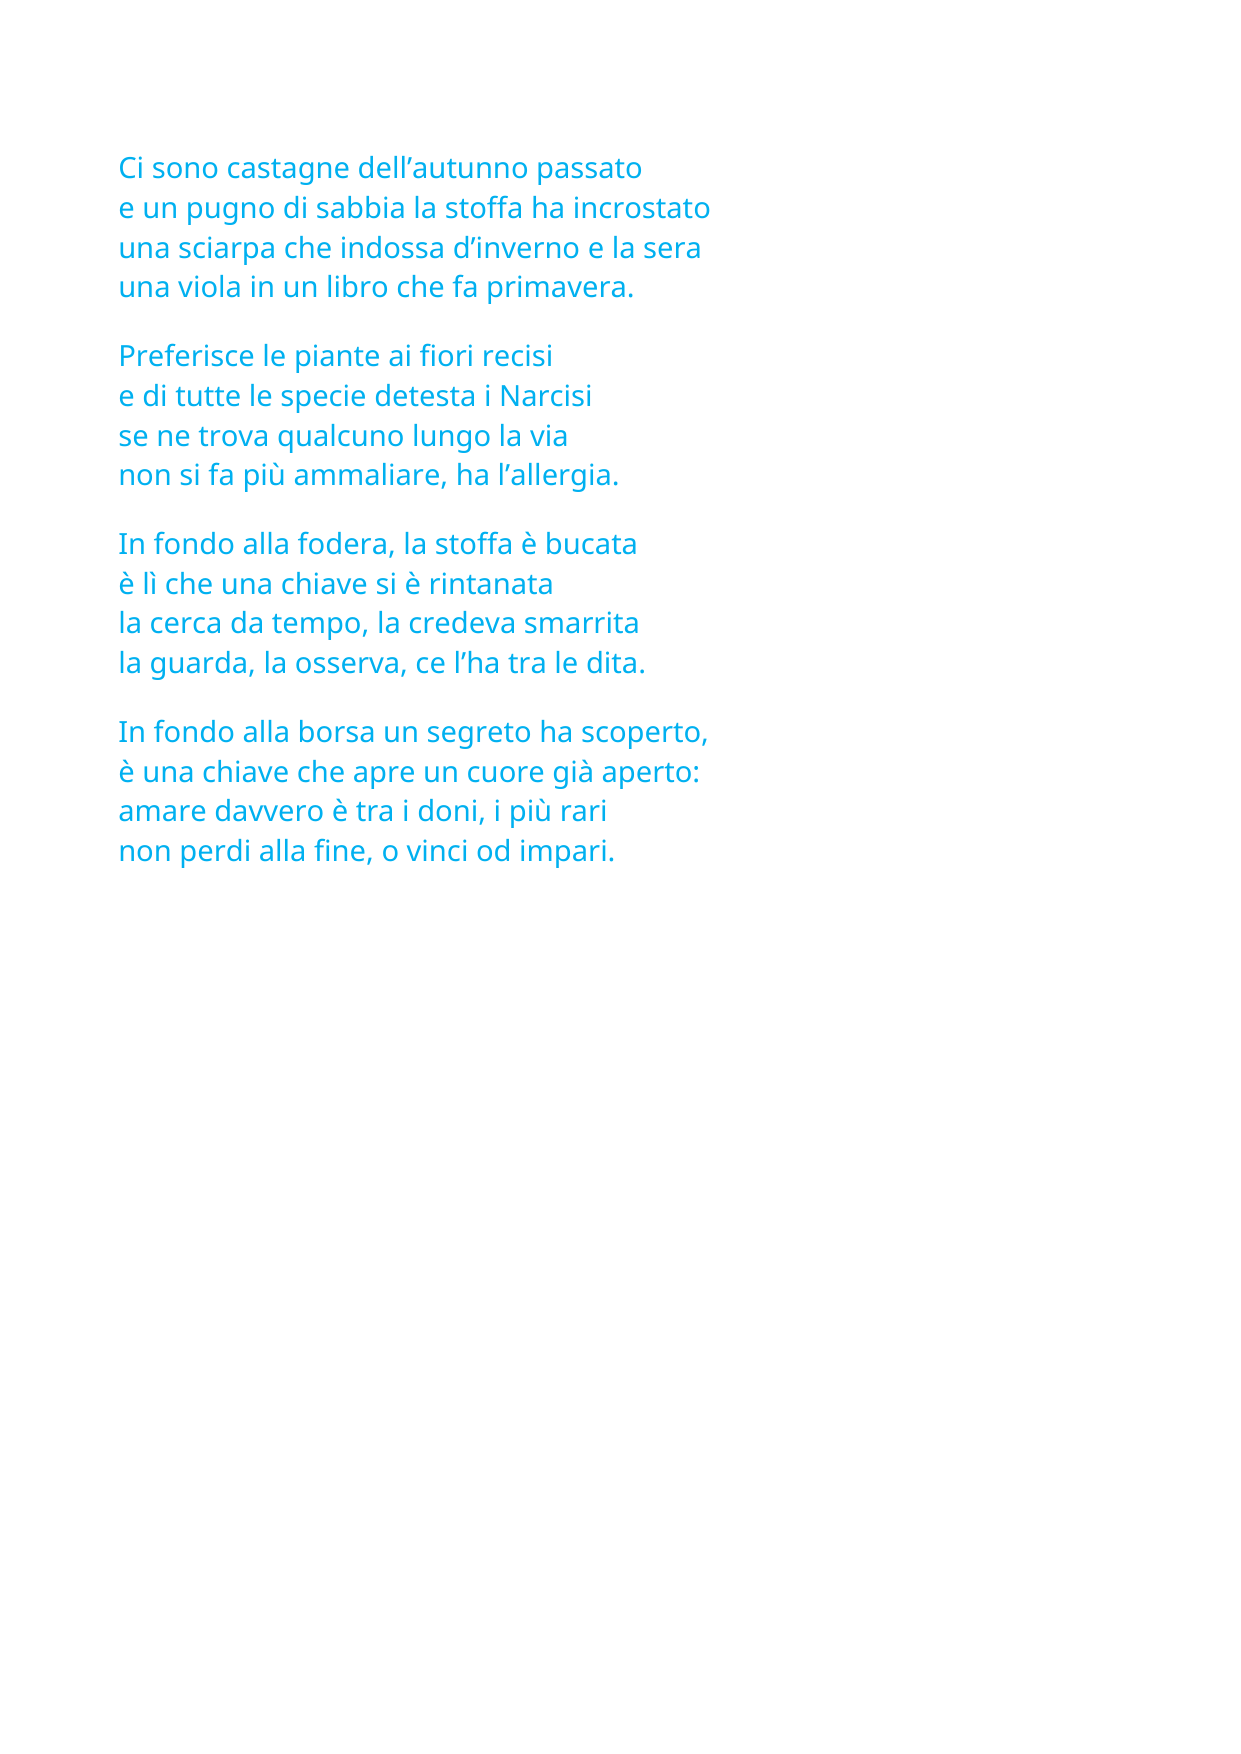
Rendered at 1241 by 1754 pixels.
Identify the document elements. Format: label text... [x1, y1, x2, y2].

text In fondo alla fodera, la stoffa è bucata è lì che una chiave si è rintanata la cerca da tempo, la credeva smarrita la guarda, la osserva, ce l’ha tra le dita. [118, 523, 1122, 682]
text Preferisce le piante ai fiori recisi e di tutte le specie detesta i Narcisi se ne trova qualcuno lungo la via non si fa più ammaliare, ha l’allergia. [118, 336, 1122, 494]
text Ci sono castagne dell’autunno passato e un pugno di sabbia la stoffa ha incrostato una sciarpa che indossa d’inverno e la sera una viola in un libro che fa primavera. [118, 148, 1122, 306]
text In fondo alla borsa un segreto ha scoperto, è una chiave che apre un cuore già aperto: amare davvero è tra i doni, i più rari non perdi alla fine, o vinci od impari. [118, 711, 1122, 870]
